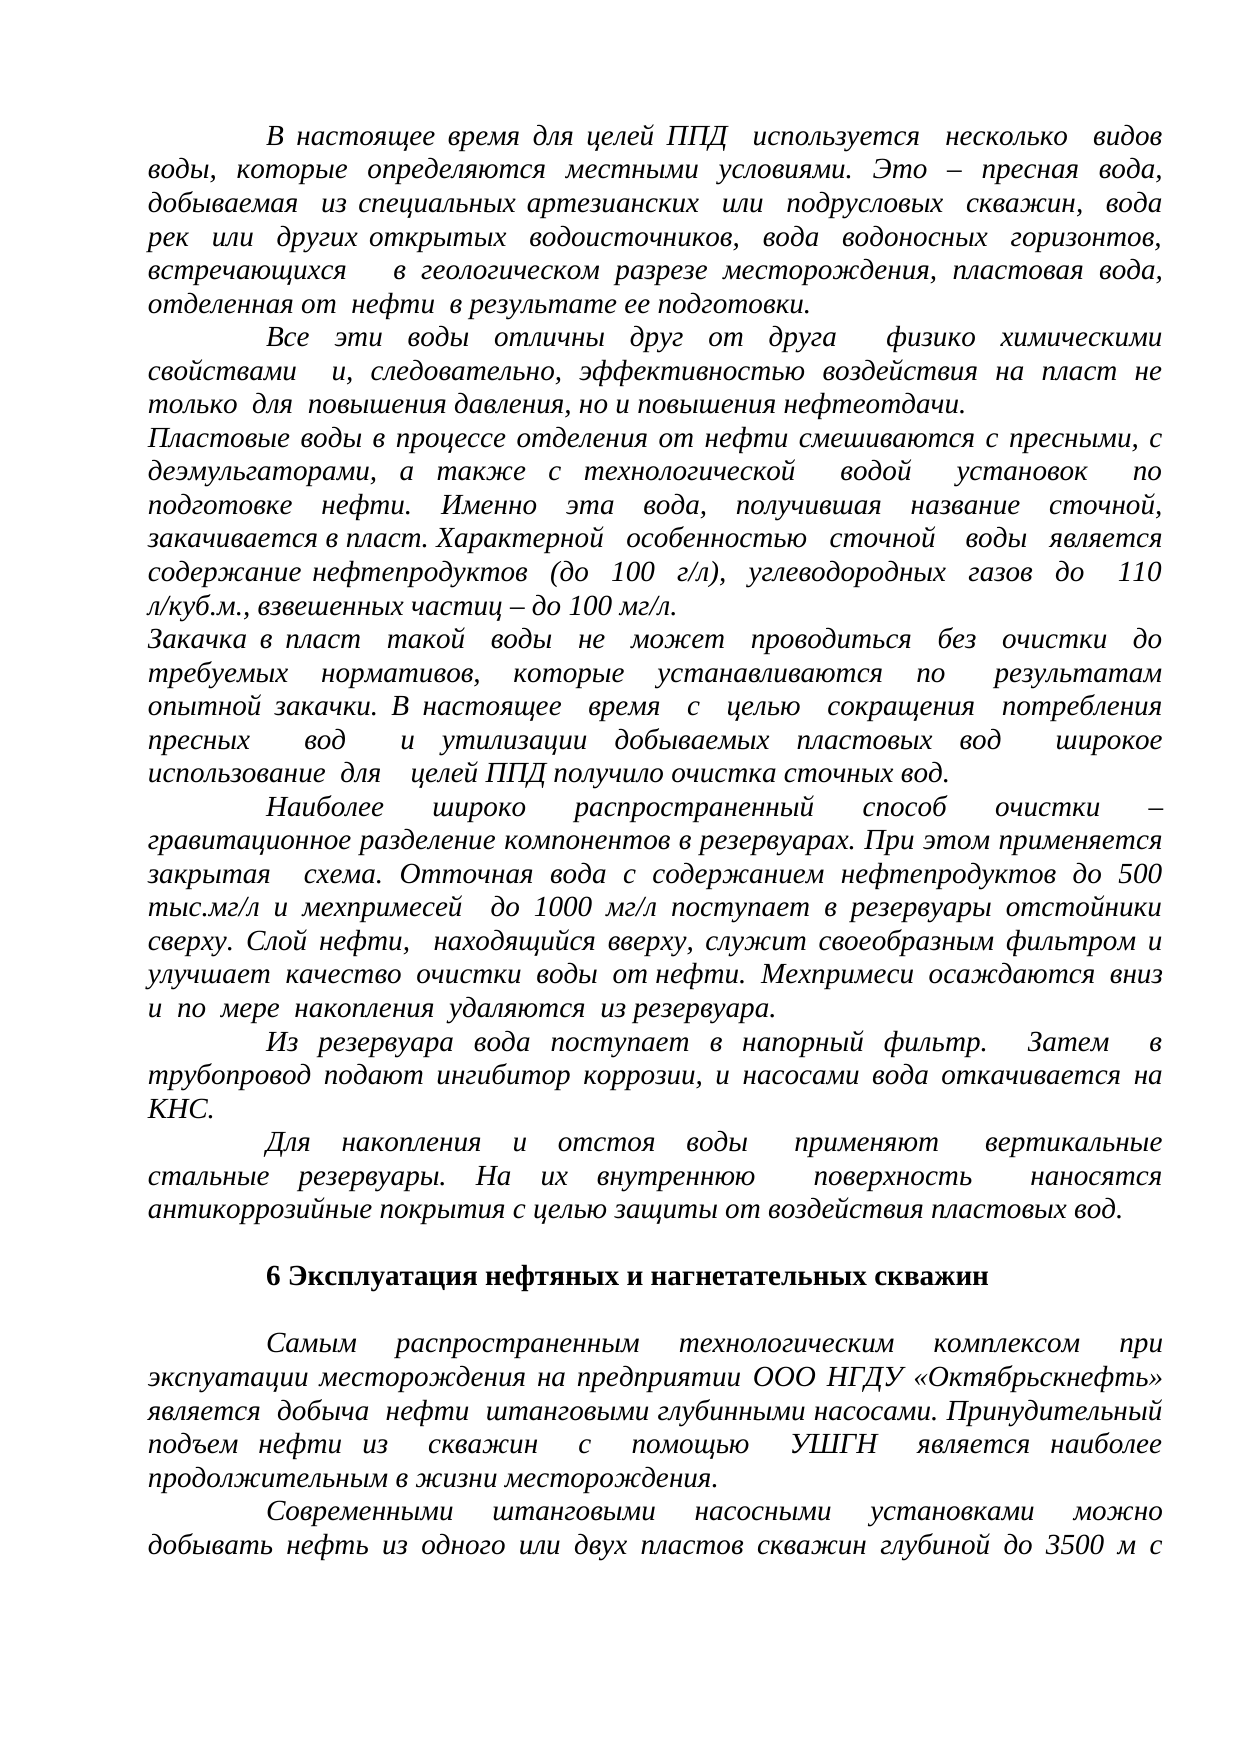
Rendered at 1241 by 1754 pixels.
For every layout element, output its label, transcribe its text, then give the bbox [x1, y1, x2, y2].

text Из резервуара вода поступает в напорный фильтр. Затем в трубопровод подают ингибитор коррозии, и насосами вода откачивается на КНС. [148, 1024, 1163, 1124]
text 6 Эксплуатация нефтяных и нагнетательных скважин [148, 1258, 1163, 1292]
text Наиболее широко распространенный способ очистки – гравитационное разделение компонентов в резервуарах. При этом применяется закрытая схема. Отточная вода с содержанием нефтепродуктов до 500 тыс.мг/л и мехпримесей до 1000 мг/л поступает в резервуары отстойники сверху. Слой нефти, находящийся вверху, служит своеобразным фильтром и улучшает качество очистки воды от нефти. Мехпримеси осаждаются вниз и по мере накопления удаляются из резервуара. [148, 789, 1163, 1024]
text Для накопления и отстоя воды применяют вертикальные стальные резервуары. На их внутреннюю поверхность наносятся антикоррозийные покрытия с целью защиты от воздействия пластовых вод. [148, 1124, 1163, 1225]
text В настоящее время для целей ППД используется несколько видов воды, которые определяются местными условиями. Это – пресная вода, добываемая из специальных артезианских или подрусловых скважин, вода рек или других открытых водоисточников, вода водоносных горизонтов, встречающихся в геологическом разрезе месторождения, пластовая вода, отделенная от нефти в результате ее подготовки. [148, 118, 1163, 319]
text Пластовые воды в процессе отделения от нефти смешиваются с пресными, с деэмульгаторами, а также с технологической водой установок по подготовке нефти. Именно эта вода, получившая название сточной, закачивается в пласт. Характерной особенностью сточной воды является содержание нефтепродуктов (до 100 г/л), углеводородных газов до 110 л/куб.м., взвешенных частиц – до 100 мг/л. [148, 420, 1163, 621]
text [148, 1493, 1163, 1560]
text Закачка в пласт такой воды не может проводиться без очистки до требуемых нормативов, которые устанавливаются по результатам опытной закачки. В настоящее время с целью сокращения потребления пресных вод и утилизации добываемых пластовых вод широкое использование для целей ППД получило очистка сточных вод. [148, 621, 1163, 789]
text Самым распространенным технологическим комплексом при экспуатации месторождения на предприятии ООО НГДУ «Октябрьскнефть» является добыча нефти штанговыми глубинными насосами. Принудительный подъем нефти из скважин с помощью УШГН является наиболее продолжительным в жизни месторождения. [148, 1326, 1163, 1493]
text Все эти воды отличны друг от друга физико химическими свойствами и, следовательно, эффективностью воздействия на пласт не только для повышения давления, но и повышения нефтеотдачи. [148, 319, 1163, 420]
